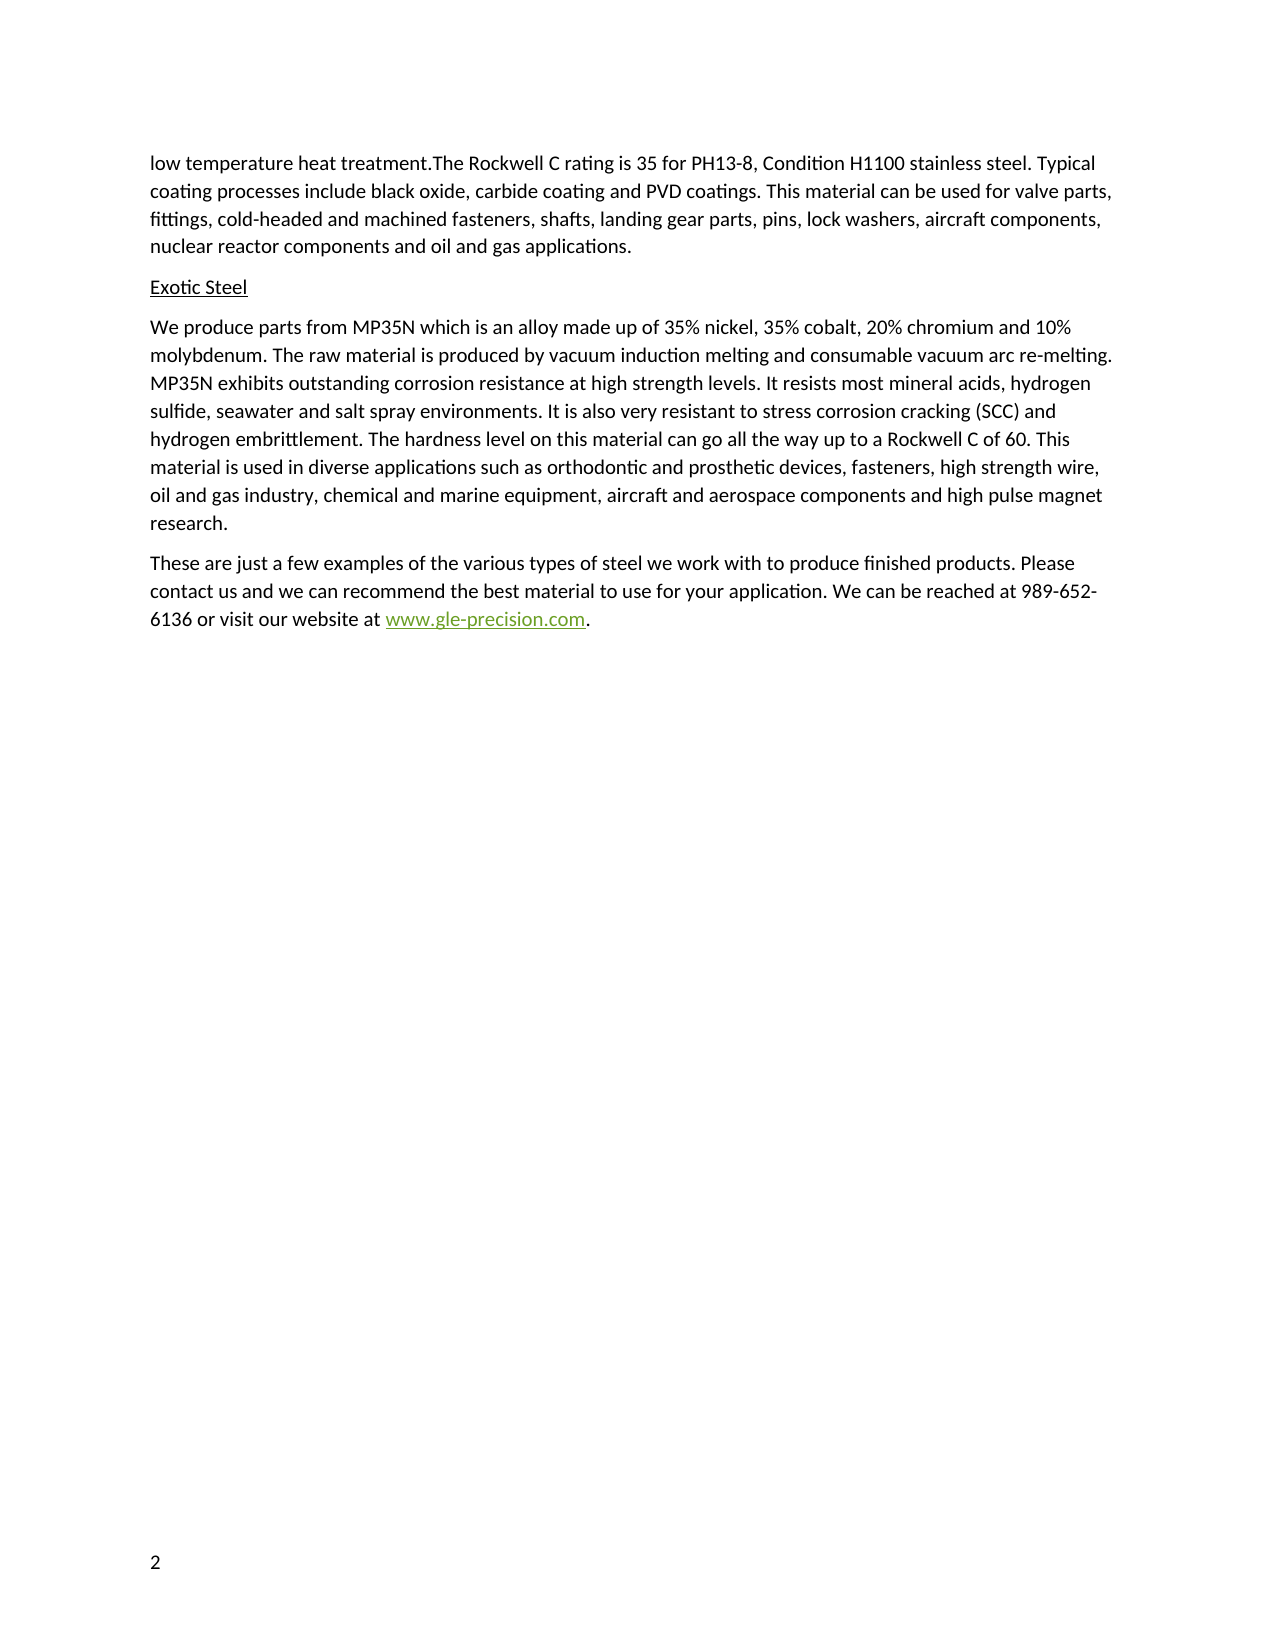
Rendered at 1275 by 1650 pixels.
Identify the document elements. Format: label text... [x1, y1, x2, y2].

text Exotic Steel [150, 274, 1125, 299]
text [150, 150, 1125, 259]
text We produce parts from MP35N which is an alloy made up of 35% nickel, 35% cobalt, 20% chromium and 10% molybdenum. The raw material is produced by vacuum induction melting and consumable vacuum arc re-melting. MP35N exhibits outstanding corrosion resistance at high strength levels. It resists most mineral acids, hydrogen sulfide, seawater and salt spray environments. It is also very resistant to stress corrosion cracking (SCC) and hydrogen embrittlement. The hardness level on this material can go all the way up to a Rockwell C of 60. This material is used in diverse applications such as orthodontic and prosthetic devices, fasteners, high strength wire, oil and gas industry, chemical and marine equipment, aircraft and aerospace components and high pulse magnet research. [150, 314, 1125, 535]
text These are just a few examples of the various types of steel we work with to produce finished products. Please contact us and we can recommend the best material to use for your application. We can be reached at 989-652-6136 or visit our website at www.gle-precision.com. [150, 550, 1125, 632]
